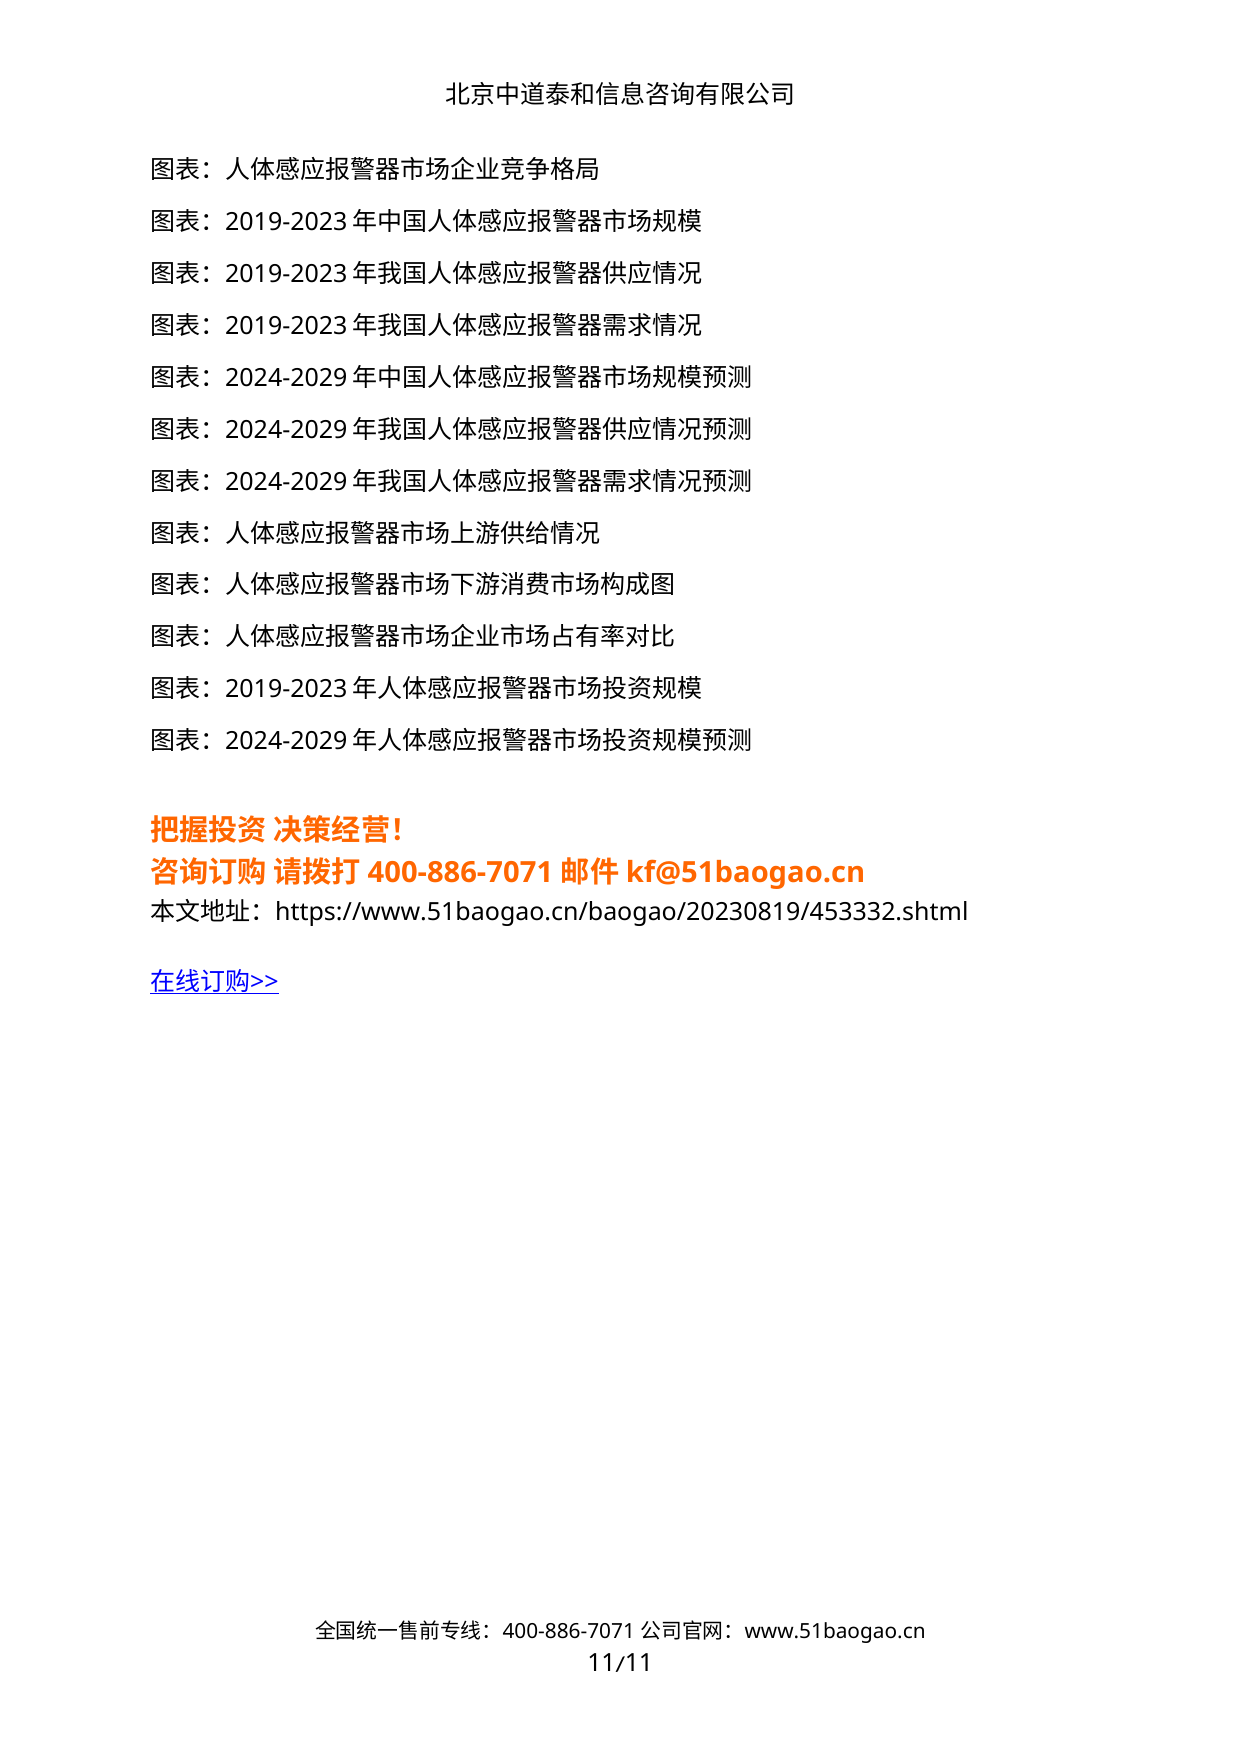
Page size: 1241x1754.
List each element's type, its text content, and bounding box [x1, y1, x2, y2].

text 图表：人体感应报警器市场上游供给情况 [150, 513, 1090, 549]
text 图表：2024-2029年人体感应报警器市场投资规模预测 [150, 721, 1090, 757]
text 图表：2019-2023年我国人体感应报警器需求情况 [150, 306, 1090, 342]
text 图表：人体感应报警器市场下游消费市场构成图 [150, 565, 1090, 601]
text 图表：人体感应报警器市场企业竞争格局 [150, 150, 1090, 186]
text 图表：人体感应报警器市场企业市场占有率对比 [150, 617, 1090, 653]
text 图表：2024-2029年中国人体感应报警器市场规模预测 [150, 357, 1090, 394]
text 图表：2019-2023年人体感应报警器市场投资规模 [150, 669, 1090, 705]
text 图表：2019-2023年中国人体感应报警器市场规模 [150, 202, 1090, 238]
text 在线订购>> [150, 927, 1090, 998]
text 图表：2019-2023年我国人体感应报警器供应情况 [150, 254, 1090, 290]
text 把握投资 决策经营！咨询订购 请拨打 400-886-7071 邮件 kf@51baogao.cn本文地址：https://www.51baogao.cn/baogao/20230819/453332.shtml [150, 772, 1090, 927]
text 图表：2024-2029年我国人体感应报警器需求情况预测 [150, 461, 1090, 497]
text 图表：2024-2029年我国人体感应报警器供应情况预测 [150, 409, 1090, 446]
